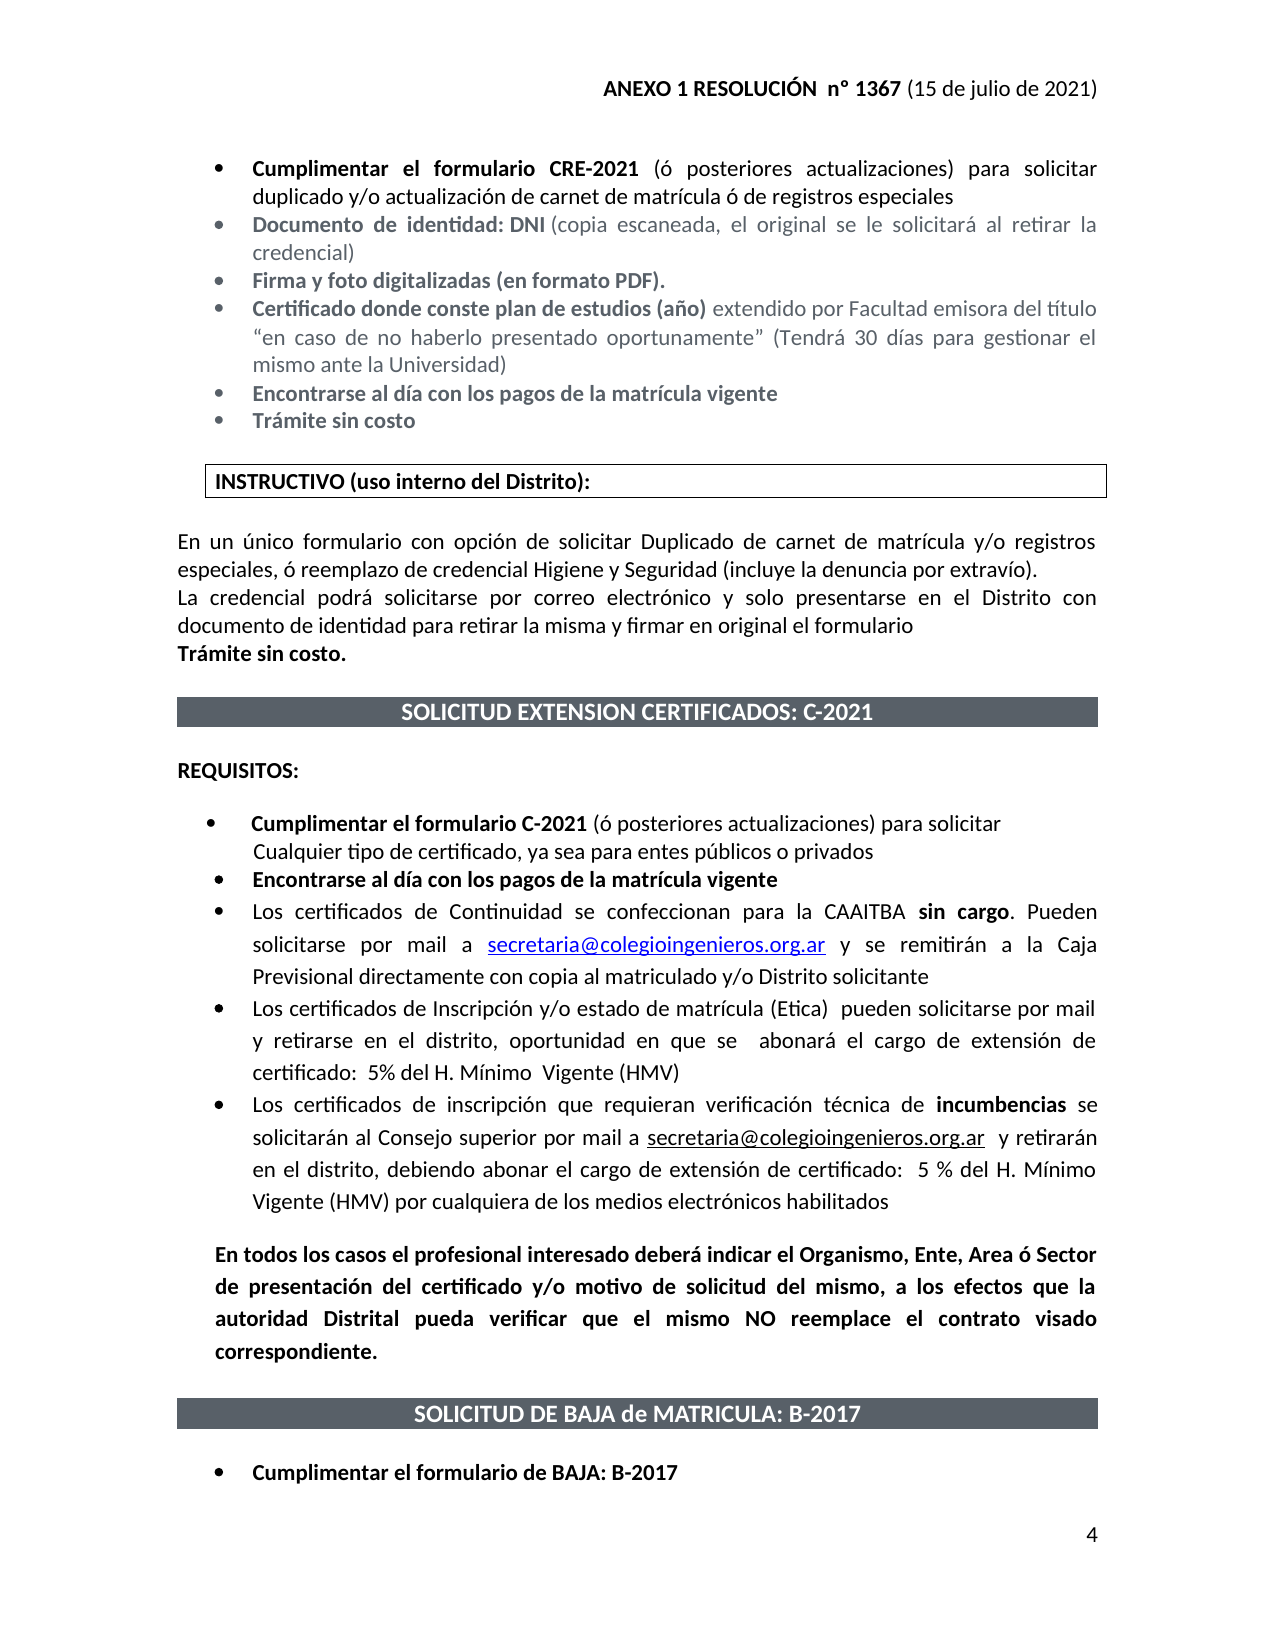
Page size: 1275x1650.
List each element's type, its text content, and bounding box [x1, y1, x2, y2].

text SOLICITUD DE BAJA de MATRICULA: B-2017 [177, 1398, 1098, 1429]
text Trámite sin costo. [177, 639, 1098, 667]
list Certificado donde conste plan de estudios (año) extendido por Facultad emisora del título “en caso de no haberlo presentado oportunamente” (Tendrá 30 días para gestionar el mismo ante la Universidad) [215, 294, 1098, 379]
text SOLICITUD EXTENSION CERTIFICADOS: C-2021 [177, 697, 1098, 727]
text En un único formulario con opción de solicitar Duplicado de carnet de matrícula y/o registros especiales, ó reemplazo de credencial Higiene y Seguridad (incluye la denuncia por extravío). [177, 527, 1098, 583]
text REQUISITOS: [177, 756, 1098, 784]
list Trámite sin costo [215, 407, 1098, 435]
list Firma y foto digitalizadas (en formato PDF). [215, 267, 1098, 294]
list Encontrarse al día con los pagos de la matrícula vigente [215, 379, 1098, 407]
list Documento de identidad: DNI (copia escaneada, el original se le solicitará al retirar la credencial) [215, 211, 1098, 267]
list Cumplimentar el formulario C-2021 (ó posteriores actualizaciones) para solicitar [207, 809, 1098, 837]
list Los certificados de inscripción que requieran verificación técnica de incumbencias se solicitarán al Consejo superior por mail a secretaria@colegioingenieros.org.ar y retirarán en el distrito, debiendo abonar el cargo de extensión de certificado: 5 % del H. Mínimo Vigente (HMV) por cualquiera de los medios electrónicos habilitados [215, 1091, 1098, 1215]
text En todos los casos el profesional interesado deberá indicar el Organismo, Ente, Area ó Sector de presentación del certificado y/o motivo de solicitud del mismo, a los efectos que la autoridad Distrital pueda verificar que el mismo NO reemplace el contrato visado correspondiente. [215, 1240, 1098, 1365]
list Cumplimentar el formulario de BAJA: B-2017 [215, 1458, 1098, 1486]
list Los certificados de Continuidad se confeccionan para la CAAITBA sin cargo. Pueden solicitarse por mail a secretaria@colegioingenieros.org.ar y se remitirán a la Caja Previsional directamente con copia al matriculado y/o Distrito solicitante [215, 897, 1098, 990]
list Los certificados de Inscripción y/o estado de matrícula (Etica) pueden solicitarse por mail y retirarse en el distrito, oportunidad en que se abonará el cargo de extensión de certificado: 5% del H. Mínimo Vigente (HMV) [215, 994, 1098, 1086]
list Cumplimentar el formulario CRE-2021 (ó posteriores actualizaciones) para solicitar duplicado y/o actualización de carnet de matrícula ó de registros especiales [215, 154, 1098, 211]
text La credencial podrá solicitarse por correo electrónico y solo presentarse en el Distrito con documento de identidad para retirar la misma y firmar en original el formulario [177, 583, 1098, 639]
text INSTRUCTIVO (uso interno del Distrito): [206, 465, 1106, 497]
list Encontrarse al día con los pagos de la matrícula vigente [215, 865, 1098, 893]
text Cualquier tipo de certificado, ya sea para entes públicos o privados [207, 837, 1098, 865]
